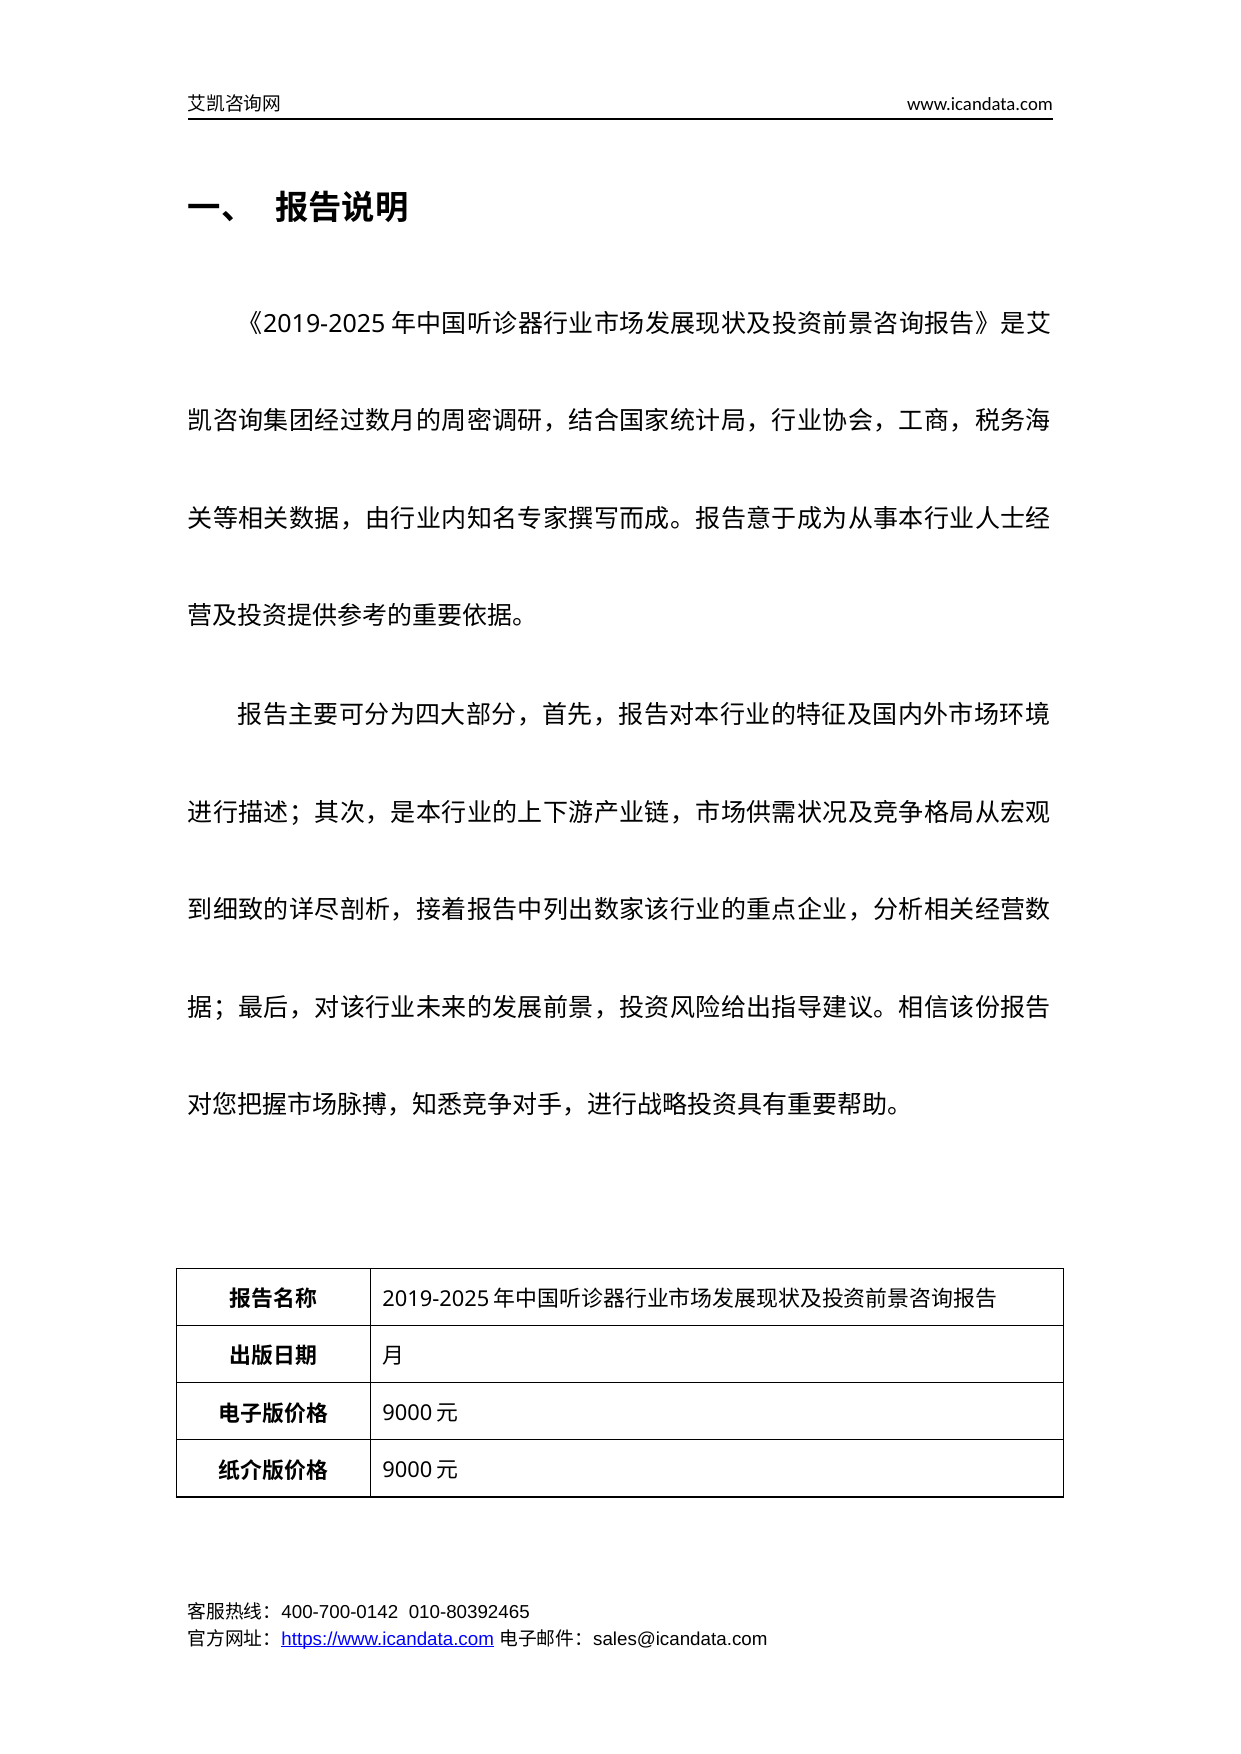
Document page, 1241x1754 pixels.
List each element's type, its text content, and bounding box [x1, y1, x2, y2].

table_cell 9000元 [371, 1440, 1063, 1496]
table_cell 月 [371, 1326, 1063, 1382]
table_cell 9000元 [371, 1383, 1063, 1439]
table_header 2019-2025年中国听诊器行业市场发展现状及投资前景咨询报告 [371, 1269, 1063, 1325]
table_cell 出版日期 [177, 1326, 370, 1382]
text 《2019-2025年中国听诊器行业市场发展现状及投资前景咨询报告》是艾凯咨询集团经过数月的周密调研，结合国家统计局，行业协会，工商，税务海关等相关数据，由行业内知名专家撰写而成。报告意于成为从事本行业人士经营及投资提供参考的重要依据。 [187, 289, 1053, 646]
table_cell 电子版价格 [177, 1383, 370, 1439]
text 报告主要可分为四大部分，首先，报告对本行业的特征及国内外市场环境进行描述；其次，是本行业的上下游产业链，市场供需状况及竞争格局从宏观到细致的详尽剖析，接着报告中列出数家该行业的重点企业，分析相关经营数据；最后，对该行业未来的发展前景，投资风险给出指导建议。相信该份报告对您把握市场脉搏，知悉竞争对手，进行战略投资具有重要帮助。 [187, 681, 1053, 1136]
subtitle 报告说明 [187, 172, 1053, 237]
table_cell 纸介版价格 [177, 1440, 370, 1496]
table_header 报告名称 [177, 1269, 370, 1325]
